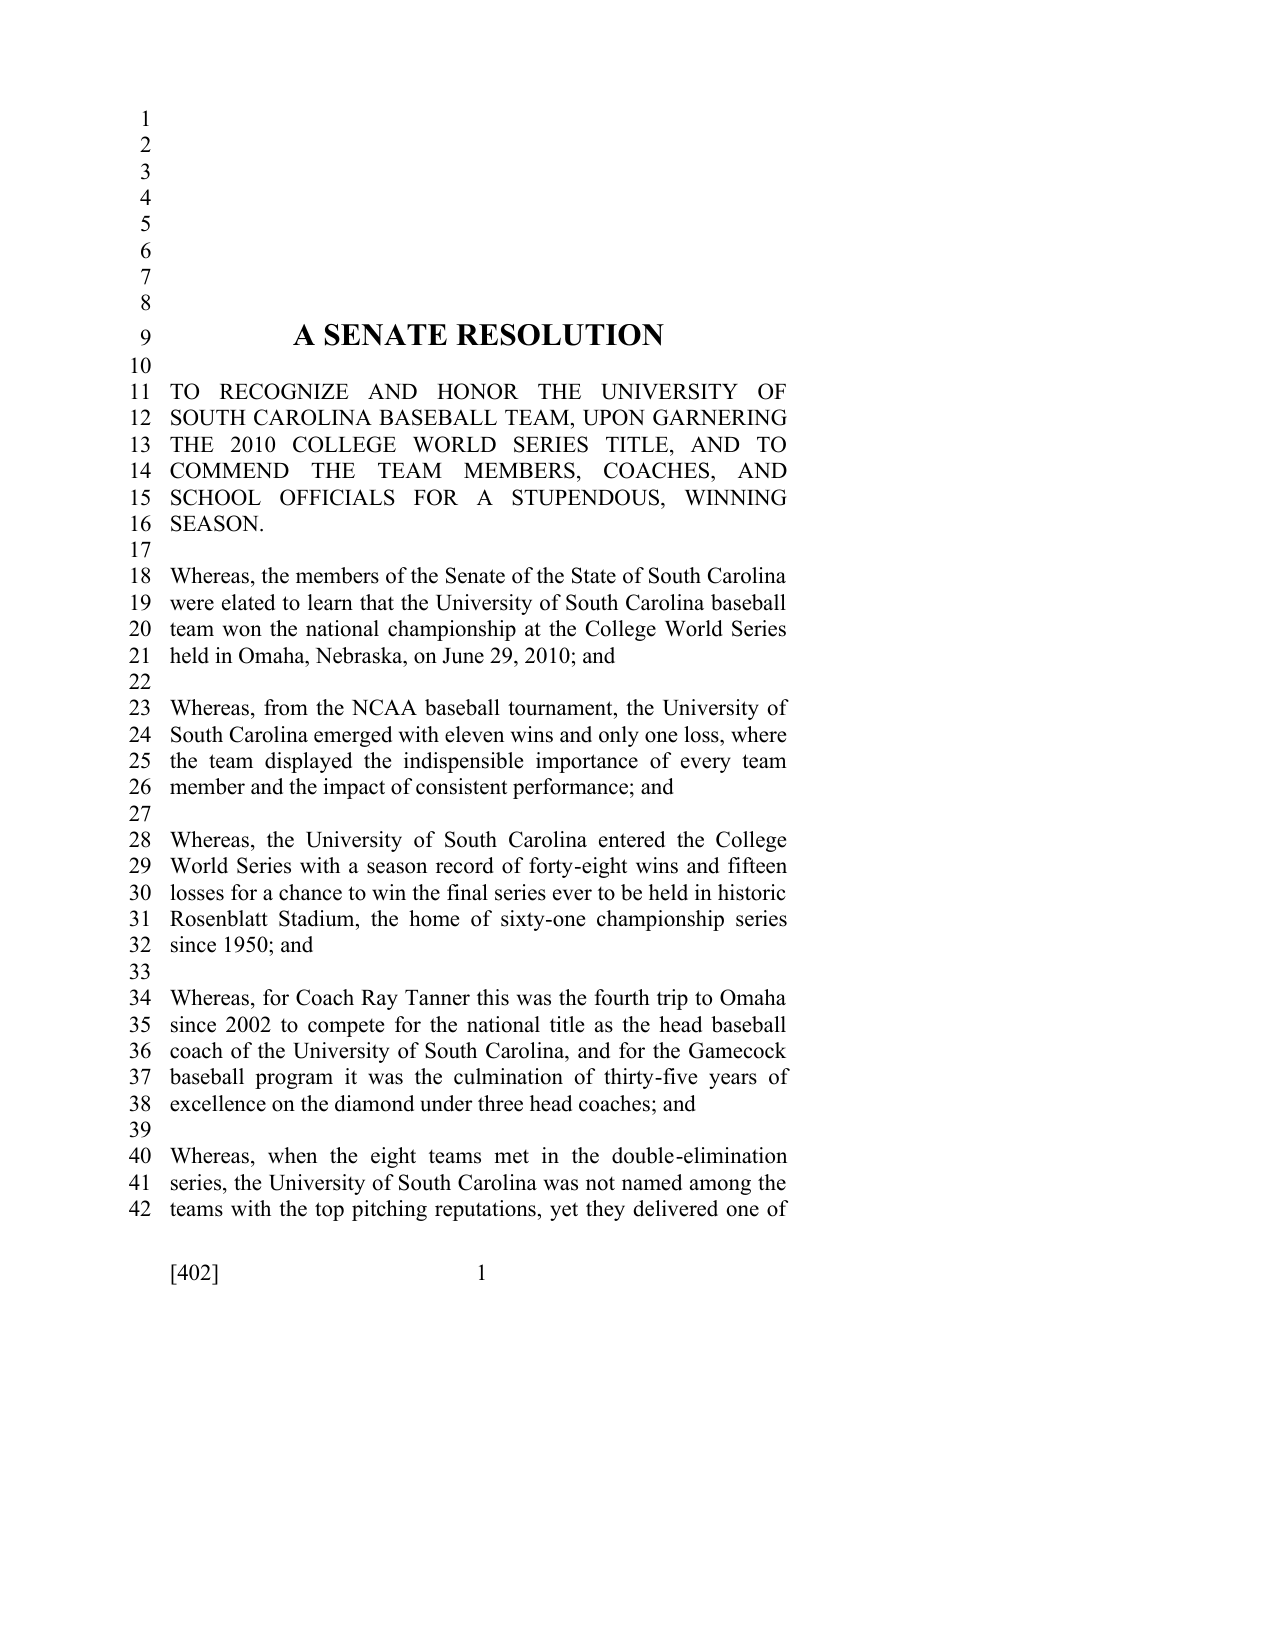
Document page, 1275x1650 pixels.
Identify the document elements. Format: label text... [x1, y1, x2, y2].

text Whereas, for Coach Ray Tanner this was the fourth trip to Omaha since 2002 to compete for the national title as the head baseball coach of the University of South Carolina, and for the Gamecock baseball program it was the culmination of thirty-five years of excellence on the diamond under three head coaches; and [169, 984, 787, 1116]
text Whereas, the University of South Carolina entered the College World Series with a season record of forty-eight wins and fifteen losses for a chance to win the final series ever to be held in historic Rosenblatt Stadium, the home of sixty-one championship series since 1950; and [169, 826, 787, 958]
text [169, 1142, 787, 1221]
text TO RECOGNIZE AND HONOR THE UNIVERSITY OF SOUTH CAROLINA BASEBALL TEAM, UPON GARNERING THE 2010 COLLEGE WORLD SERIES TITLE, AND TO COMMEND THE TEAM MEMBERS, COACHES, AND SCHOOL OFFICIALS FOR A STUPENDOUS, WINNING SEASON. [169, 378, 787, 536]
text Whereas, the members of the Senate of the State of South Carolina were elated to learn that the University of South Carolina baseball team won the national championship at the College World Series held in Omaha, Nebraska, on June 29, 2010; and [169, 563, 787, 668]
text A SENATE RESOLUTION [169, 316, 787, 352]
text Whereas, from the NCAA baseball tournament, the University of South Carolina emerged with eleven wins and only one loss, where the team displayed the indispensible importance of every team member and the impact of consistent performance; and [169, 694, 787, 800]
